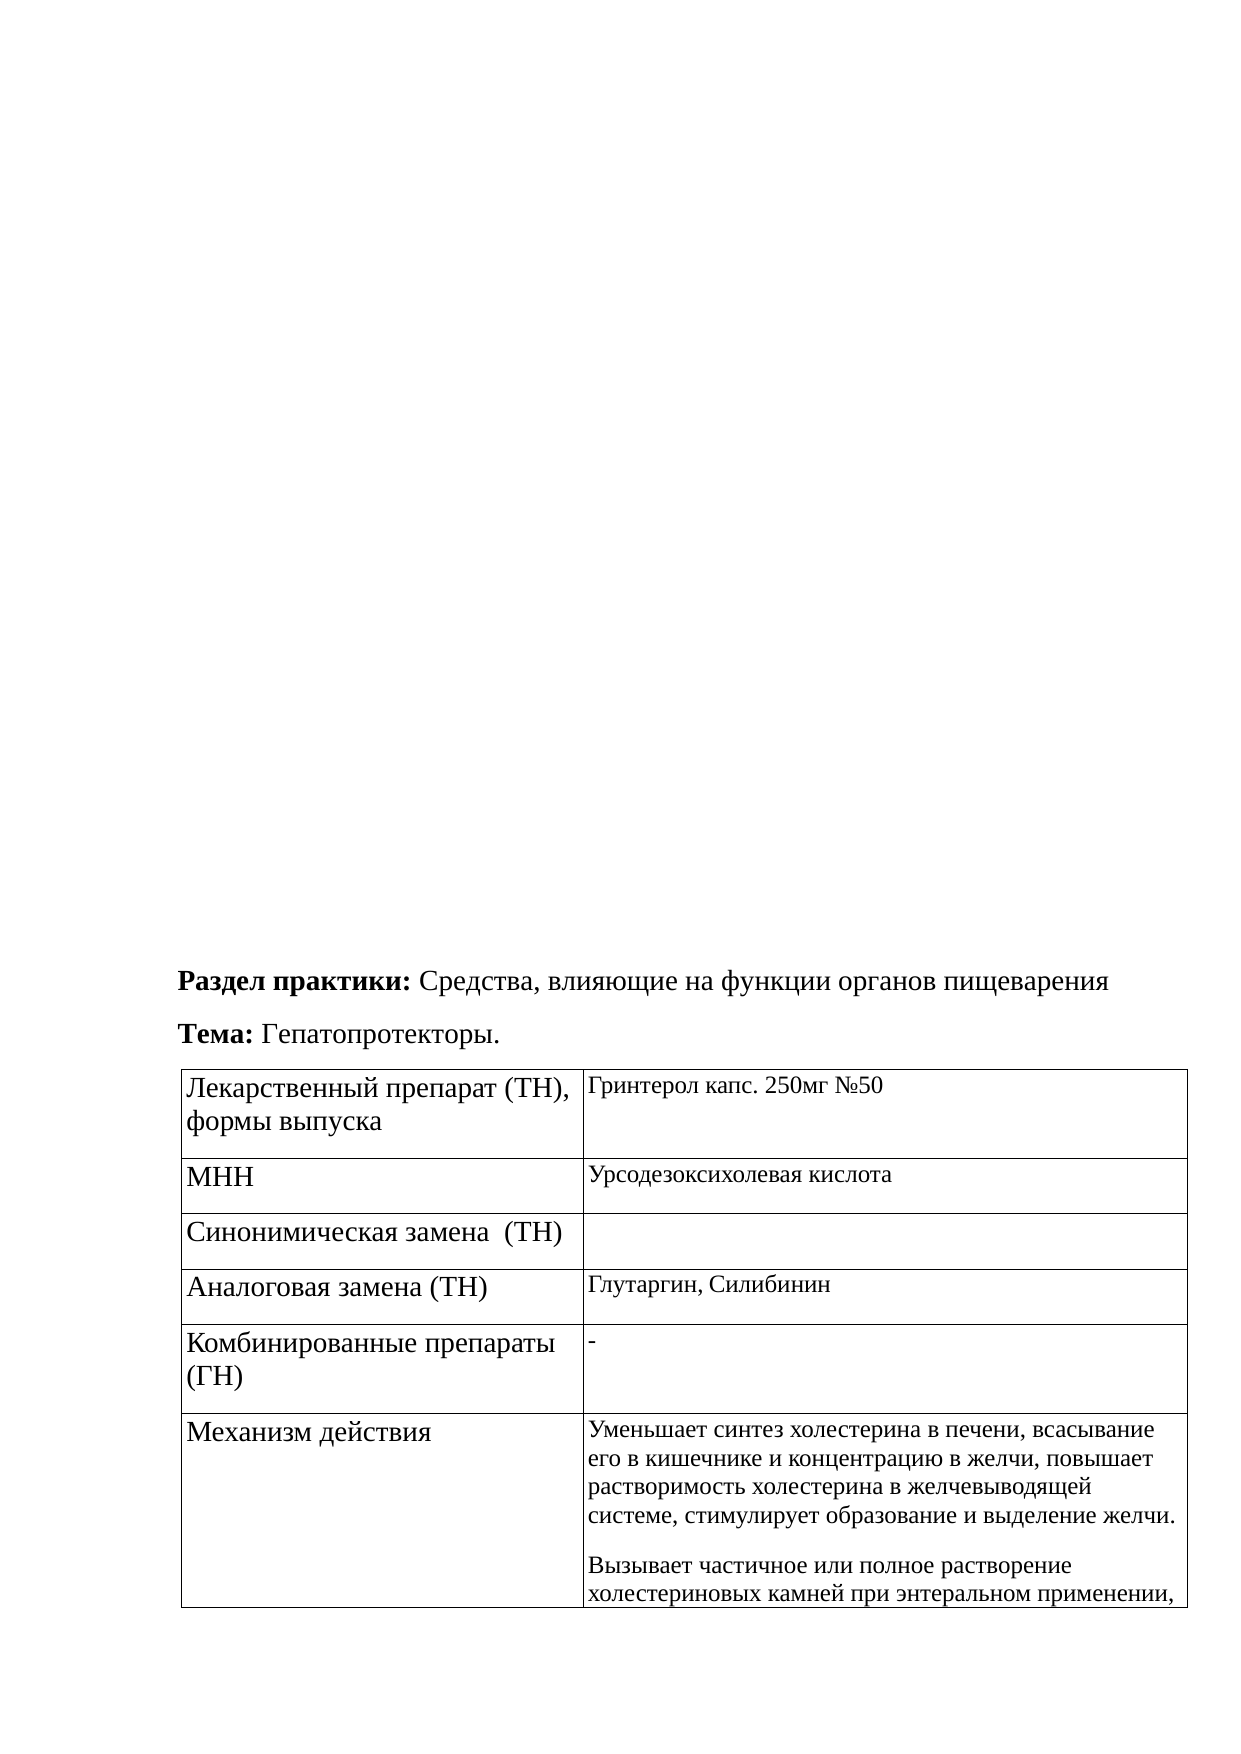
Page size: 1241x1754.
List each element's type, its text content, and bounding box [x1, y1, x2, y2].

table_cell Механизм действия [182, 1414, 583, 1607]
table_cell МНН [182, 1159, 583, 1213]
table_cell Глутаргин, Силибинин [584, 1270, 1187, 1324]
table_cell Аналоговая замена (ТН) [182, 1270, 583, 1324]
table_cell Синонимическая замена (ТН) [182, 1214, 583, 1268]
table_cell - [584, 1325, 1187, 1413]
table_cell Комбинированные препараты (ГН) [182, 1325, 583, 1413]
table_cell [584, 1214, 1187, 1268]
text Тема: Гепатопротекторы. [177, 1016, 1152, 1049]
table_cell Урсодезоксихолевая кислота [584, 1159, 1187, 1213]
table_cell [584, 1414, 1187, 1607]
table_header Лекарственный препарат (ТН), формы выпуска [182, 1070, 583, 1158]
table_header Гринтерол капс. 250мг №50 [584, 1070, 1187, 1158]
text Раздел практики: Средства, влияющие на функции органов пищеварения [177, 963, 1152, 997]
